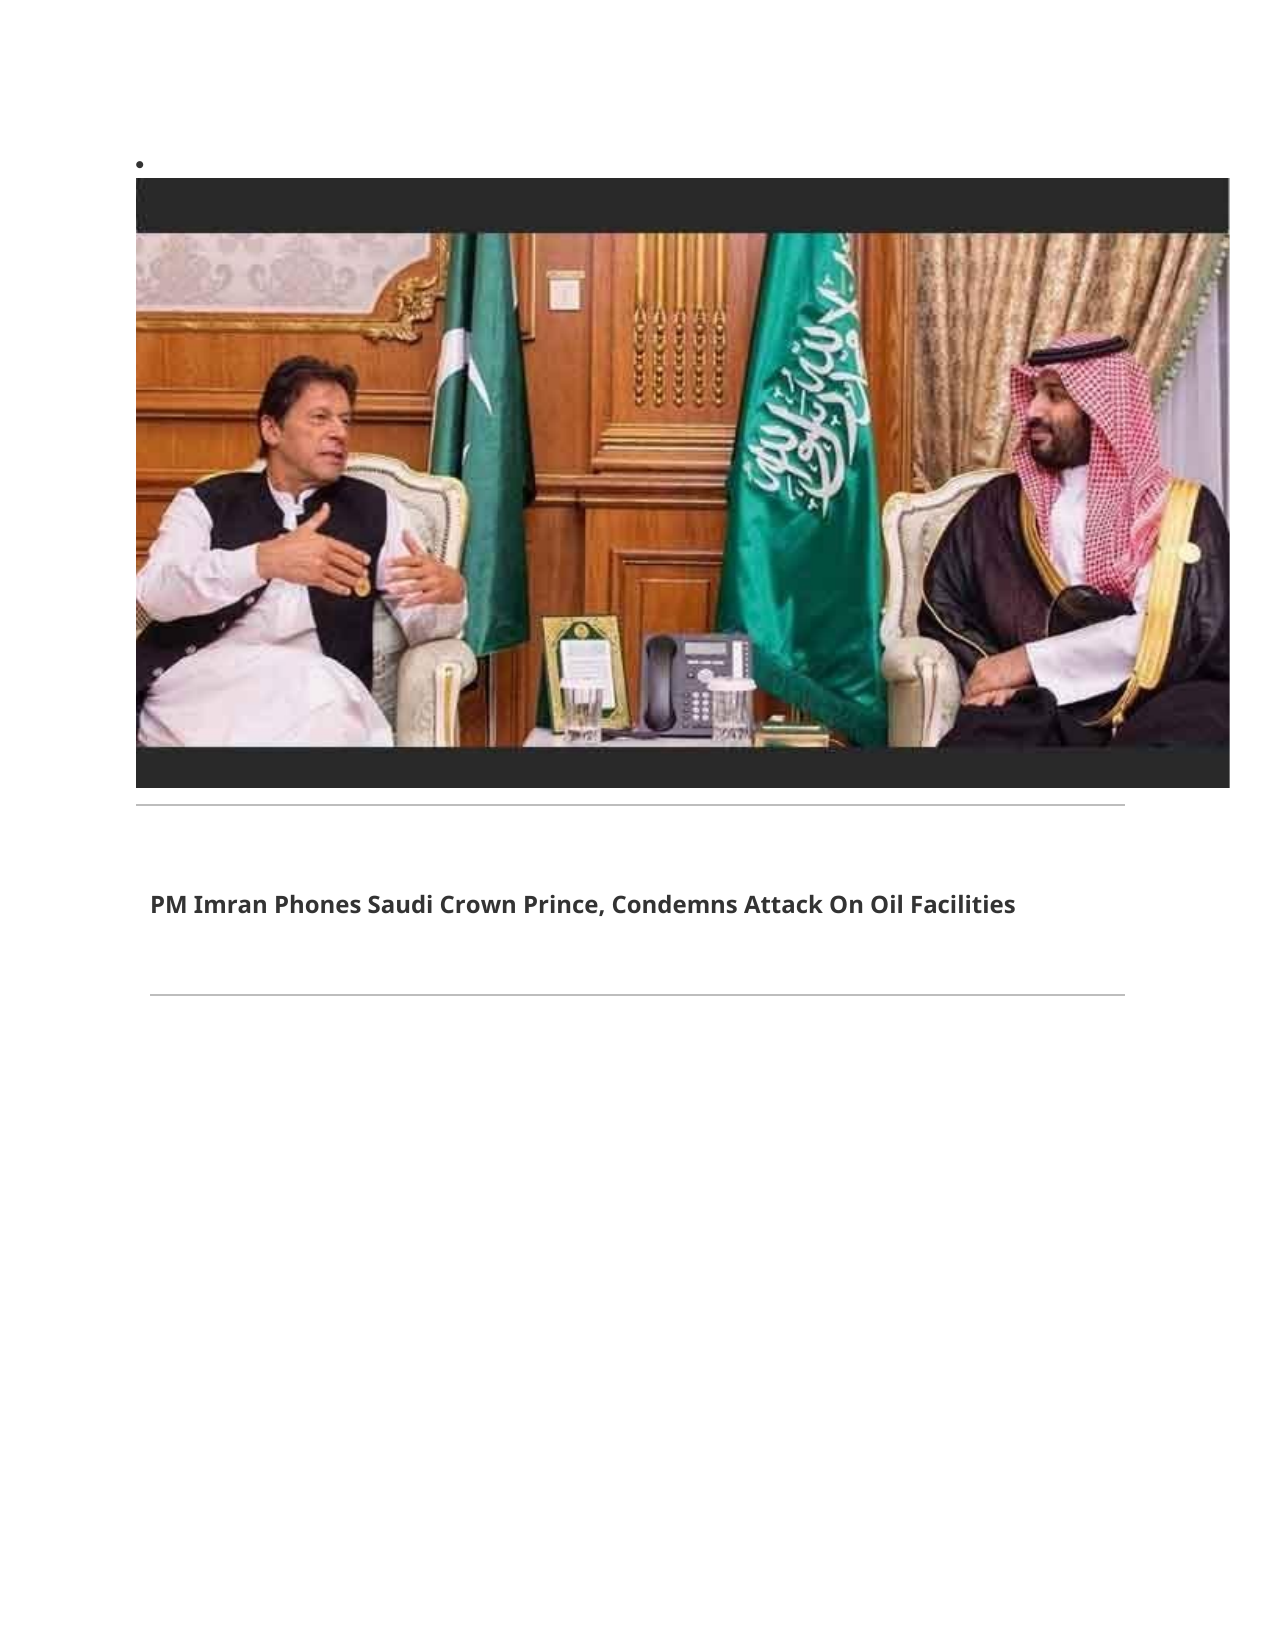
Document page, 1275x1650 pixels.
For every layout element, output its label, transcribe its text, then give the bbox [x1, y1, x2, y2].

text PM Imran Phones Saudi Crown Prince, Condemns Attack On Oil Facilities [150, 888, 1125, 921]
picture [136, 178, 1230, 788]
